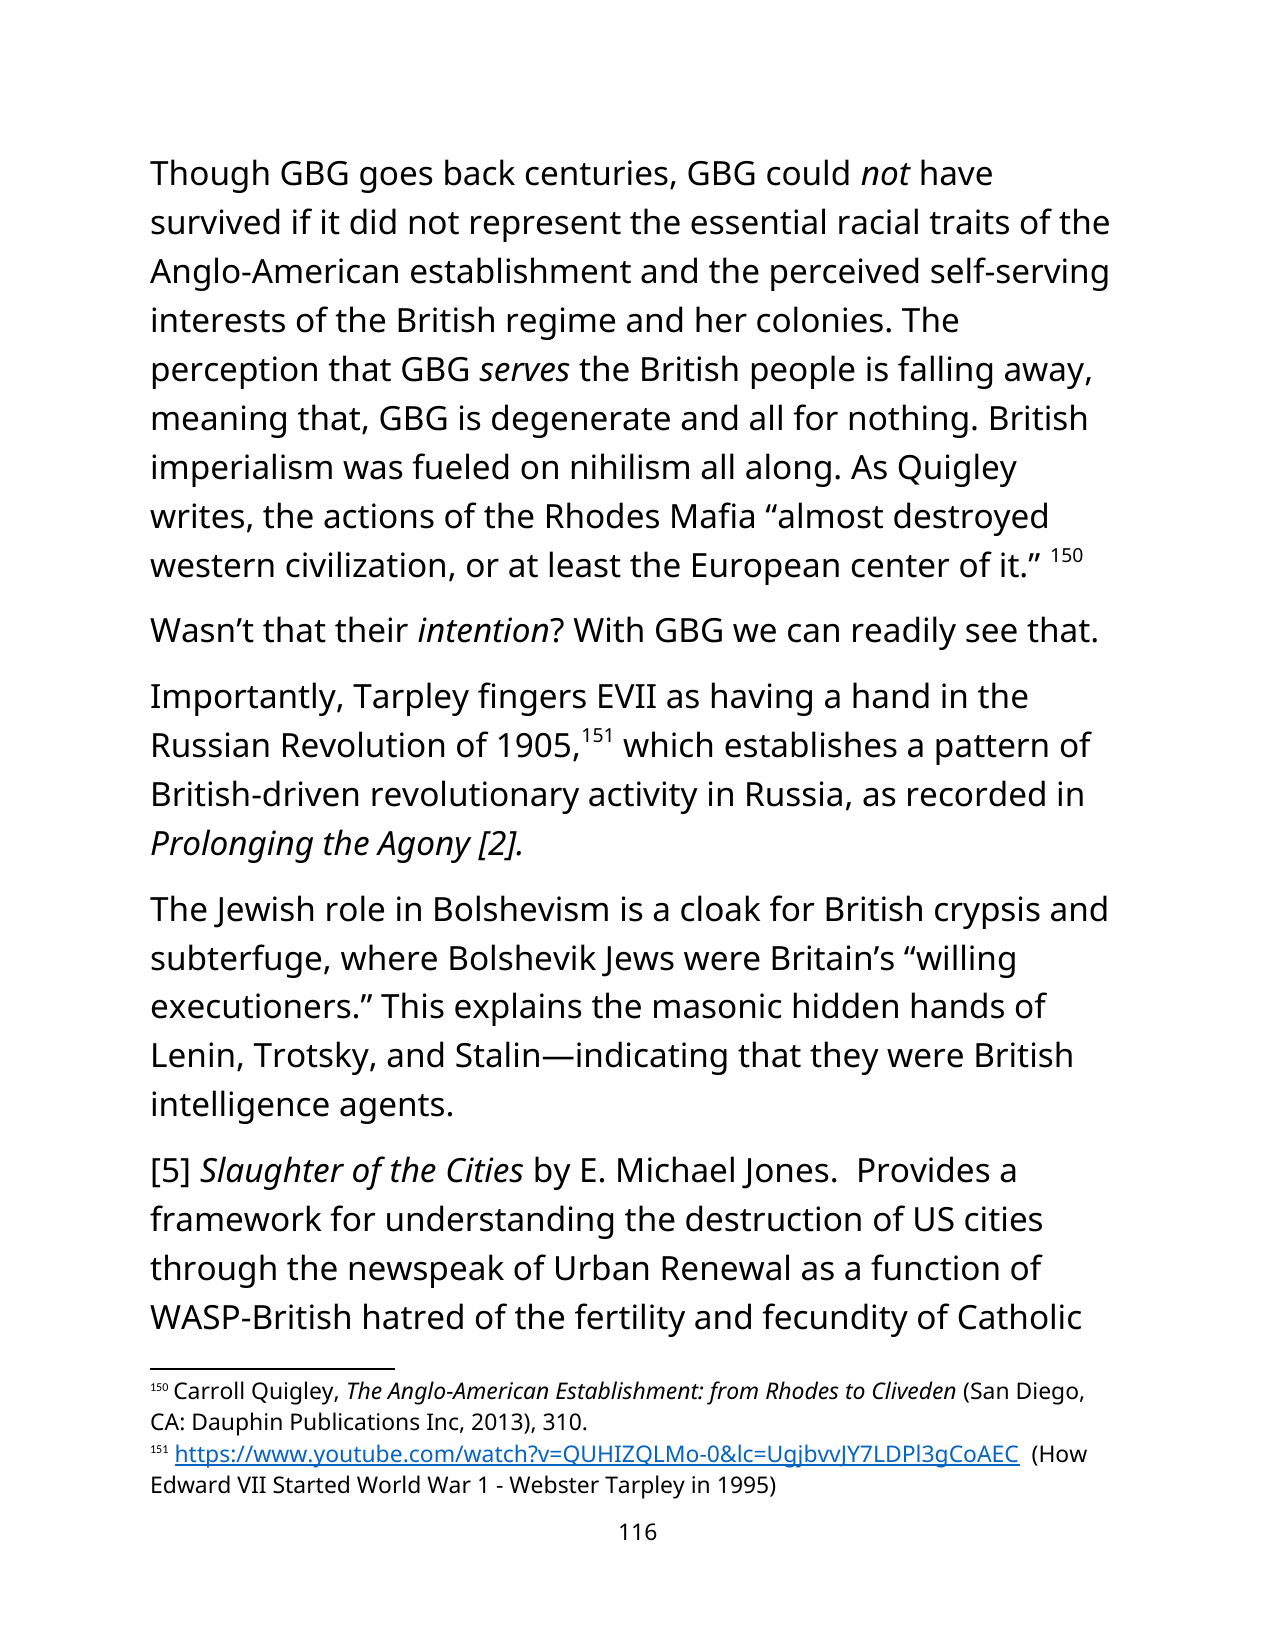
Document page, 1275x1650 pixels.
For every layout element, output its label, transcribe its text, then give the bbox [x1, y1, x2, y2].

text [150, 1147, 1125, 1339]
text Importantly, Tarpley fingers EVII as having a hand in the Russian Revolution of 1905, which establishes a pattern of British-driven revolutionary activity in Russia, as recorded in Prolonging the Agony [2]. [150, 673, 1125, 865]
text The Jewish role in Bolshevism is a cloak for British crypsis and subterfuge, where Bolshevik Jews were Britain’s “willing executioners.” This explains the masonic hidden hands of Lenin, Trotsky, and Stalin—indicating that they were British intelligence agents. [150, 885, 1125, 1127]
text Wasn’t that their intention? With GBG we can readily see that. [150, 607, 1125, 653]
text Though GBG goes back centuries, GBG could not have survived if it did not represent the essential racial traits of the Anglo-American establishment and the perceived self-serving interests of the British regime and her colonies. The perception that GBG serves the British people is falling away, meaning that, GBG is degenerate and all for nothing. British imperialism was fueled on nihilism all along. As Quigley writes, the actions of the Rhodes Mafia “almost destroyed western civilization, or at least the European center of it.” [150, 150, 1125, 587]
